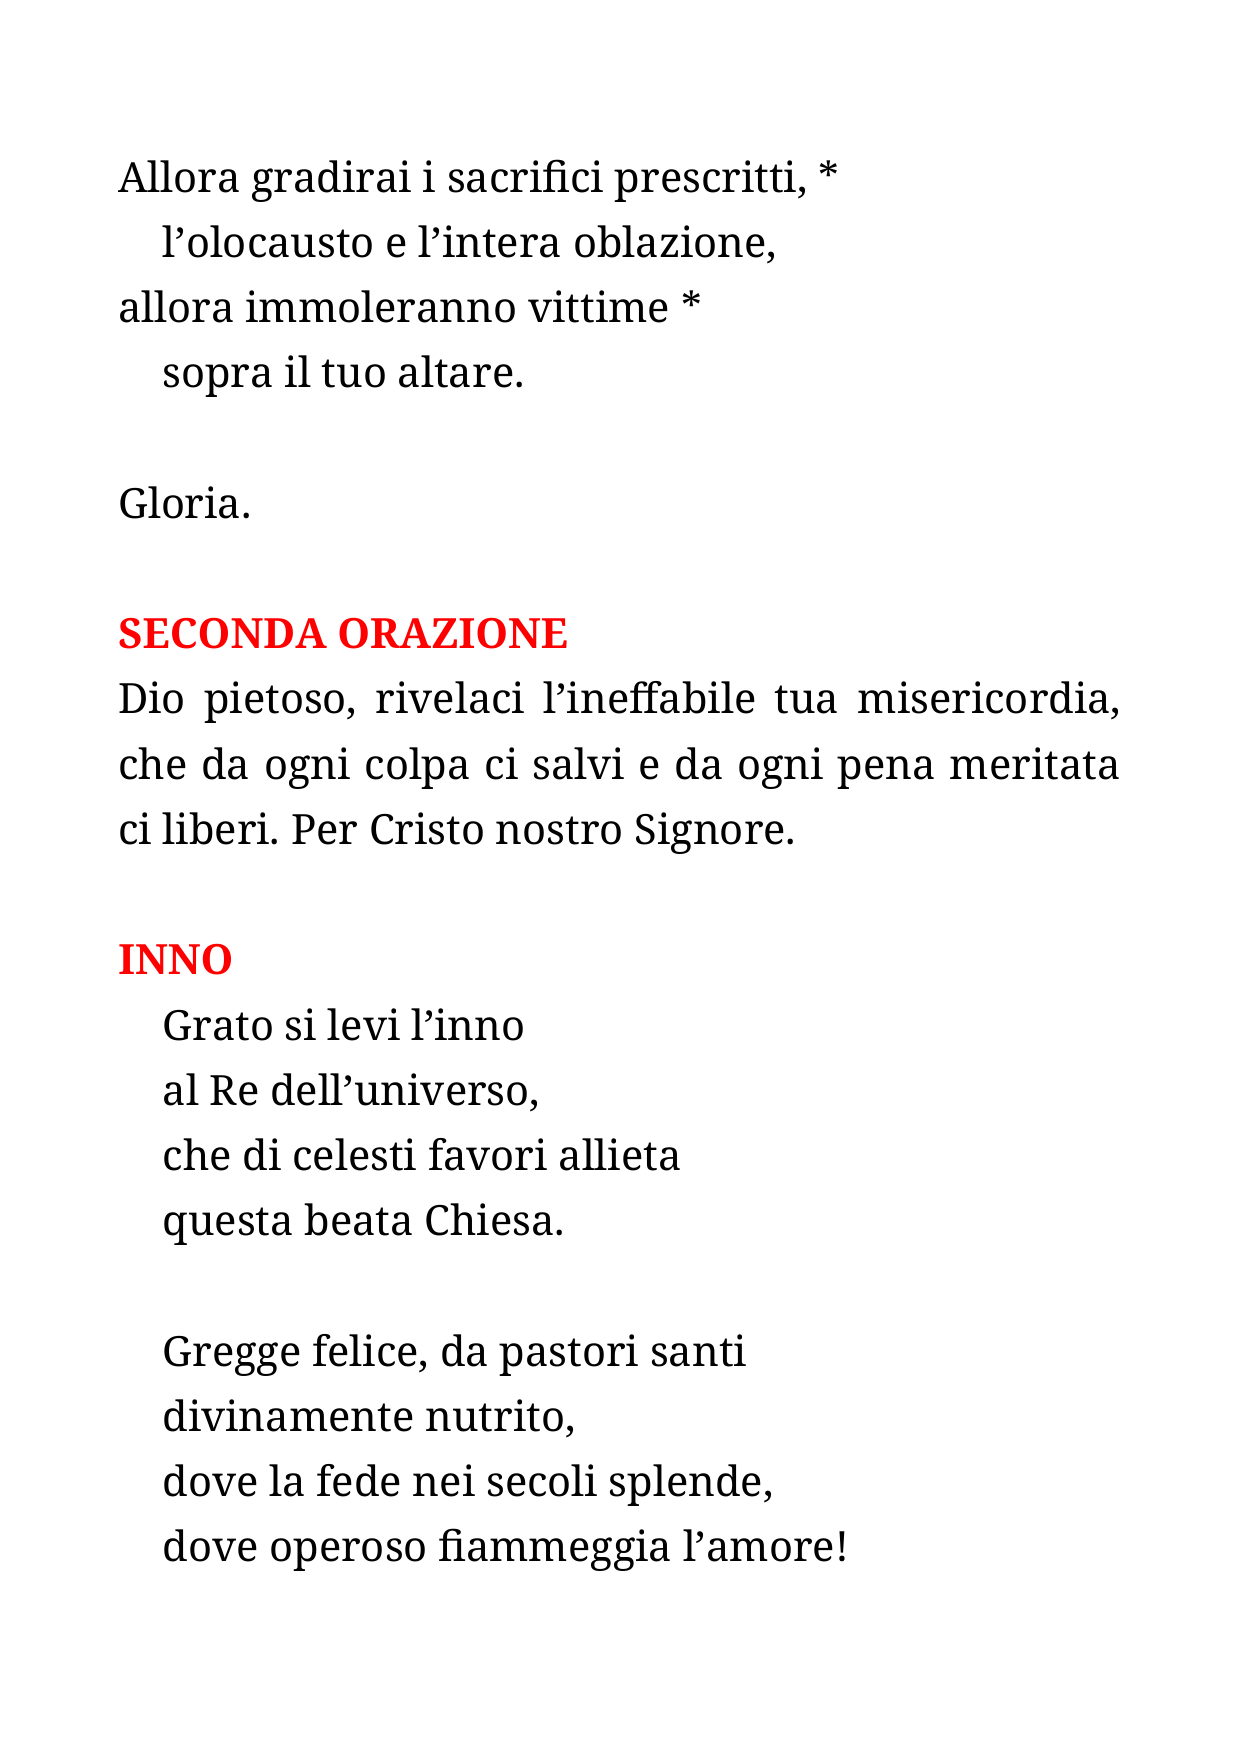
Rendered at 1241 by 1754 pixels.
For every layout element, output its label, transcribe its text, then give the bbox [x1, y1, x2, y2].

text al Re dell’universo, [162, 1061, 1122, 1117]
text SECONDA ORAZIONE [118, 604, 1122, 661]
text Gloria. [118, 474, 1122, 530]
text sopra il tuo altare. [118, 343, 1122, 400]
text INNO [118, 930, 1122, 987]
text dove la fede nei secoli splende, [162, 1452, 1122, 1508]
text questa beata Chiesa. [162, 1191, 1122, 1248]
text Gregge felice, da pastori santi [162, 1321, 1122, 1378]
text che di celesti favori allieta [162, 1126, 1122, 1182]
text divinamente nutrito, [162, 1387, 1122, 1443]
text l’olocausto e l’intera oblazione, [118, 213, 1122, 269]
text dove operoso fiammeggia l’amore! [162, 1517, 1122, 1574]
text Grato si levi l’inno [162, 995, 1122, 1052]
text allora immoleranno vittime * [118, 278, 1122, 335]
text Allora gradirai i sacrifici prescritti, * [118, 148, 1122, 204]
text Dio pietoso, rivelaci l’ineffabile tua misericordia, che da ogni colpa ci salvi e da ogni pena meritata ci liberi. Per Cristo nostro Signore. [118, 669, 1122, 856]
